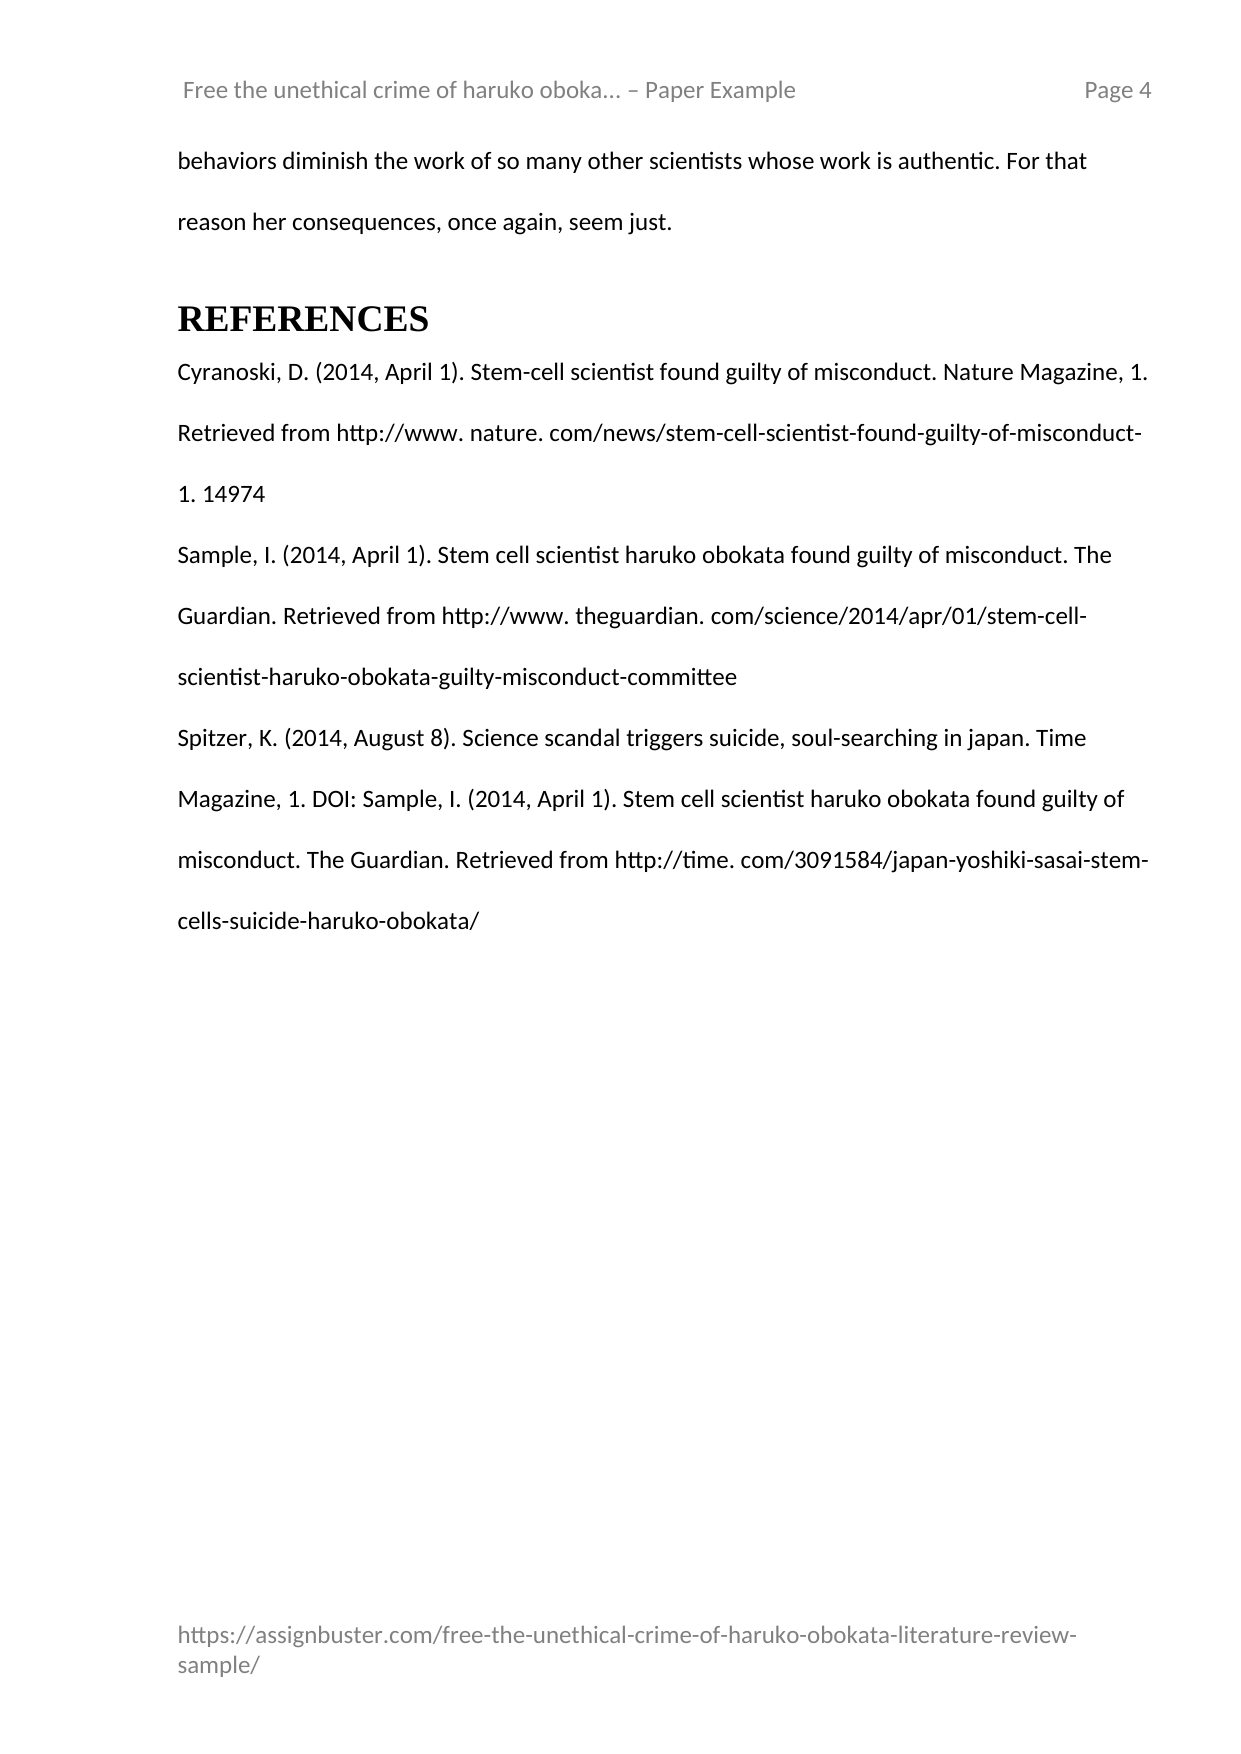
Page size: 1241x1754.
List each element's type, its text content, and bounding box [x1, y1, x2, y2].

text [177, 145, 1152, 237]
subtitle REFERENCES [177, 297, 1152, 340]
text Cyranoski, D. (2014, April 1). Stem-cell scientist found guilty of misconduct. Nature Magazine, 1. Retrieved from http://www. nature. com/news/stem-cell-scientist-found-guilty-of-misconduct-1. 14974 Sample, I. (2014, April 1). Stem cell scientist haruko obokata found guilty of misconduct. The Guardian. Retrieved from http://www. theguardian. com/science/2014/apr/01/stem-cell-scientist-haruko-obokata-guilty-misconduct-committee Spitzer, K. (2014, August 8). Science scandal triggers suicide, soul-searching in japan. Time Magazine, 1. DOI: Sample, I. (2014, April 1). Stem cell scientist haruko obokata found guilty of misconduct. The Guardian. Retrieved from http://time. com/3091584/japan-yoshiki-sasai-stem-cells-suicide-haruko-obokata/ [177, 356, 1152, 936]
